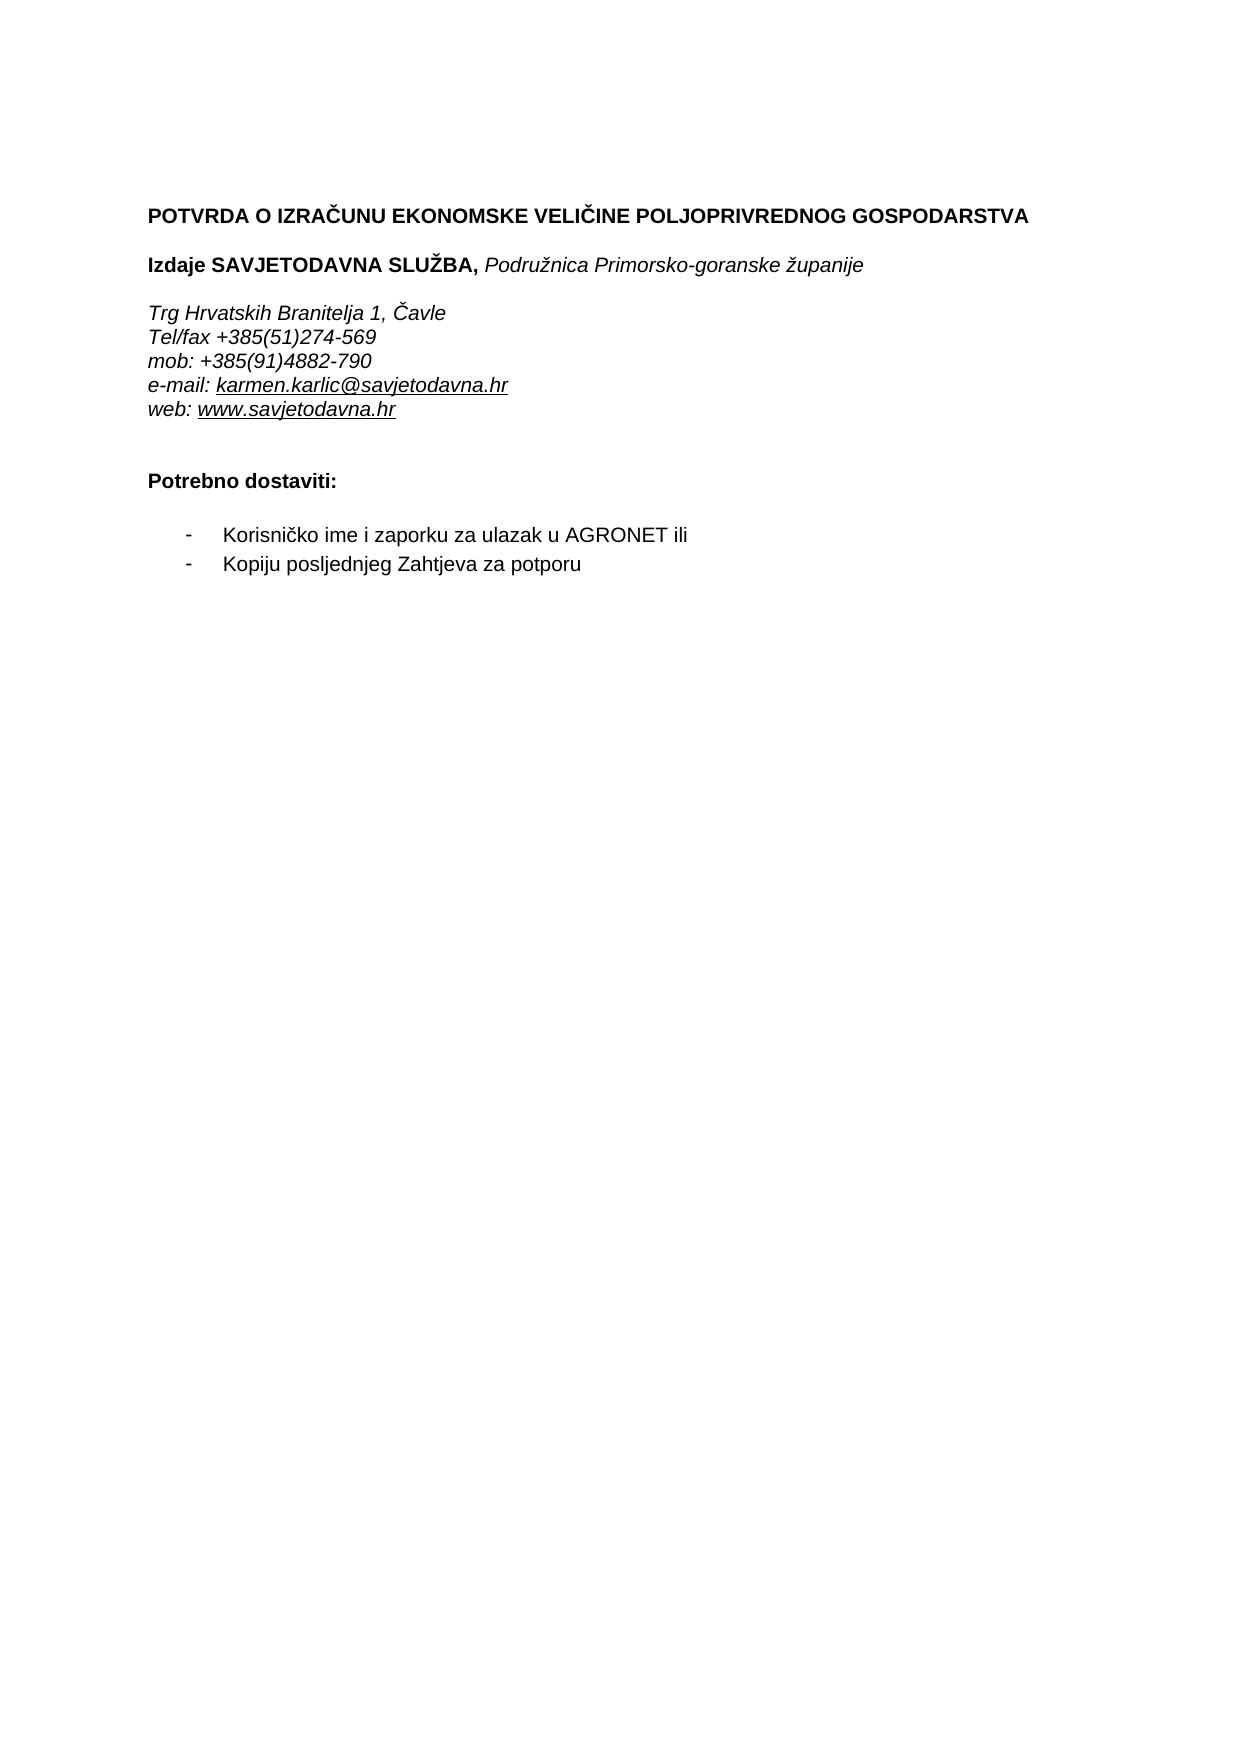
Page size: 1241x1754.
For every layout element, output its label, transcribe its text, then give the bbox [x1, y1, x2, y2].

text web: www.savjetodavna.hr [148, 397, 1093, 421]
text POTVRDA O IZRAČUNU EKONOMSKE VELIČINE POLJOPRIVREDNOG GOSPODARSTVA [148, 204, 1093, 228]
list Korisničko ime i zaporku za ulazak u AGRONET ili [185, 521, 1093, 549]
text Potrebno dostaviti: [148, 469, 1093, 493]
text Tel/fax +385(51)274-569 mob: +385(91)4882-790 [148, 325, 1093, 373]
text Trg Hrvatskih Branitelja 1, Čavle [148, 301, 1093, 325]
list Kopiju posljednjeg Zahtjeva za potporu [185, 549, 1093, 577]
text Izdaje SAVJETODAVNA SLUŽBA, Podružnica Primorsko-goranske županije [148, 253, 1093, 277]
text e-mail: karmen.karlic@savjetodavna.hr [148, 373, 1093, 397]
